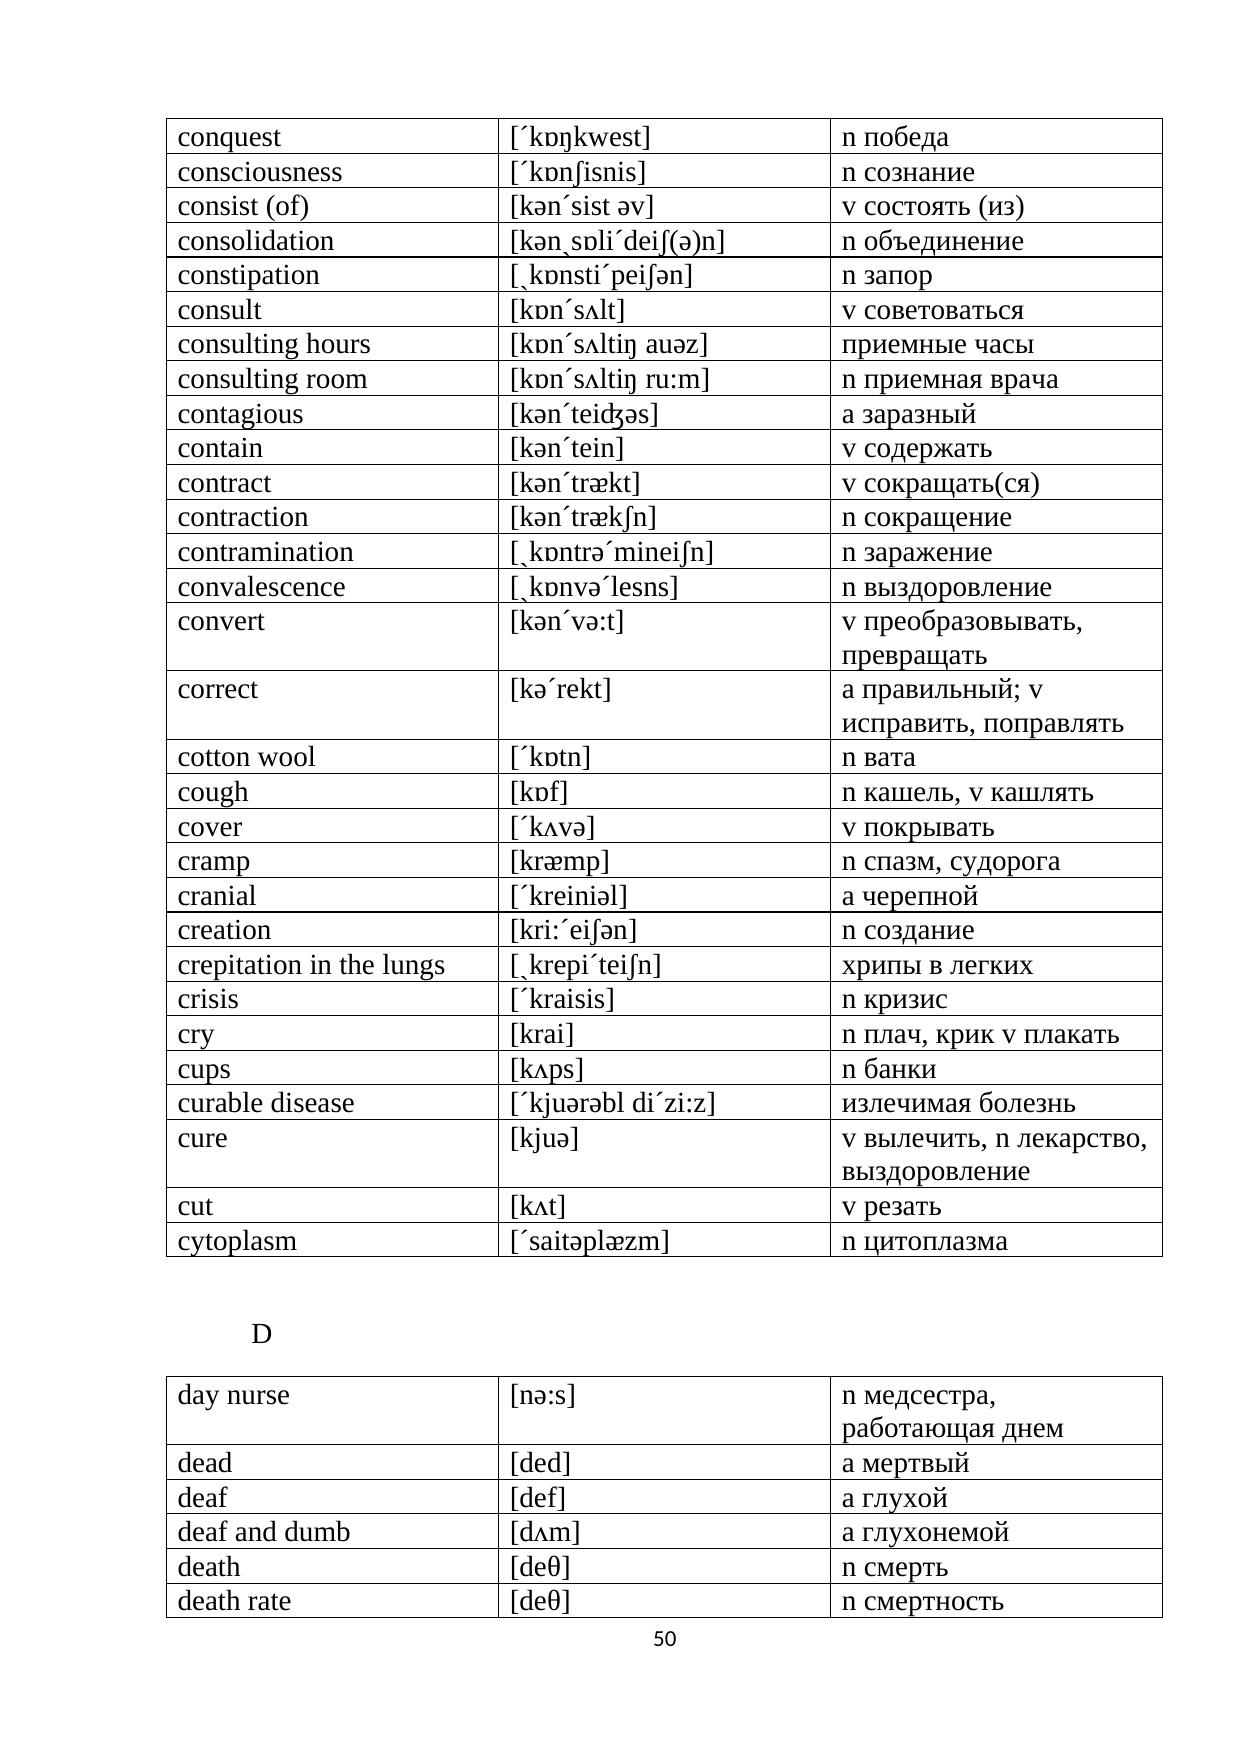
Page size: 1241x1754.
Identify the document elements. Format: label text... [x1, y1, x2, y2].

table_cell излечимая болезнь [831, 1085, 1162, 1119]
table_cell consist (of) [167, 188, 498, 222]
table_cell [ˏkɒntrəˊmineiʃn] [499, 534, 830, 568]
table_cell n объединение [831, 223, 1162, 256]
table_cell deaf and dumb [167, 1514, 498, 1548]
table_cell [kənˊtrᴂkʃn] [499, 500, 830, 533]
table_cell n смерть [831, 1549, 1162, 1582]
table_cell convalescence [167, 569, 498, 602]
table_cell [kənˊvə:t] [499, 603, 830, 670]
table_cell [ˊkɒtn] [499, 740, 830, 773]
table_cell [kɒnˊsᴧlt] [499, 292, 830, 326]
table_cell v покрывать [831, 809, 1162, 842]
table_cell [deθ] [499, 1584, 830, 1617]
table_cell n спазм, судорога [831, 843, 1162, 877]
table_cell n заражение [831, 534, 1162, 568]
table_cell [ded] [499, 1445, 830, 1479]
table_cell a глухой [831, 1480, 1162, 1513]
table_cell cranial [167, 878, 498, 911]
table_cell n приемная врача [831, 361, 1162, 395]
table_cell [kənˊteiʤəs] [499, 396, 830, 429]
table_cell crisis [167, 982, 498, 1015]
table_cell n победа [831, 119, 1162, 153]
table_cell consciousness [167, 154, 498, 187]
table_cell n банки [831, 1051, 1162, 1084]
table_cell [deθ] [499, 1549, 830, 1582]
table_cell a мертвый [831, 1445, 1162, 1479]
table_cell contain [167, 430, 498, 464]
table_cell n сознание [831, 154, 1162, 187]
table_cell [ˏkɒnvəˊlesns] [499, 569, 830, 602]
table_cell a глухонемой [831, 1514, 1162, 1548]
table_cell creation [167, 913, 498, 946]
table_cell n кашель, v кашлять [831, 774, 1162, 808]
table_cell [kɒnˊsᴧltiŋ auəz] [499, 327, 830, 360]
table_cell n смертность [831, 1584, 1162, 1617]
table_cell [krai] [499, 1016, 830, 1050]
table_cell [kəˊrekt] [499, 671, 830, 738]
table_cell v вылечить, n лекарство, выздоровление [831, 1120, 1162, 1187]
table_cell [kᴧt] [499, 1188, 830, 1222]
table_cell contraction [167, 500, 498, 533]
table_cell cough [167, 774, 498, 808]
table_cell cover [167, 809, 498, 842]
table_cell death [167, 1549, 498, 1582]
table_cell constipation [167, 258, 498, 291]
table_cell v содержать [831, 430, 1162, 464]
table_cell n кризис [831, 982, 1162, 1015]
table_cell [kɒnˊsᴧltiŋ ru:m] [499, 361, 830, 395]
table_cell приемные часы [831, 327, 1162, 360]
table_cell n цитоплазма [831, 1223, 1162, 1256]
text D [177, 1317, 1152, 1350]
table_cell [kənˊsist əv] [499, 188, 830, 222]
table_cell [kənˊtein] [499, 430, 830, 464]
table_cell contract [167, 465, 498, 498]
table_cell [ˊkraisis] [499, 982, 830, 1015]
table_cell v резать [831, 1188, 1162, 1222]
table_cell cramp [167, 843, 498, 877]
table_cell n создание [831, 913, 1162, 946]
table_cell [dᴧm] [499, 1514, 830, 1548]
table_cell v преобразовывать, превращать [831, 603, 1162, 670]
table_cell cytoplasm [167, 1223, 498, 1256]
table_cell хрипы в легких [831, 947, 1162, 981]
table_header day nurse [167, 1377, 498, 1444]
table_cell correct [167, 671, 498, 738]
table_cell contramination [167, 534, 498, 568]
table_cell [ˊkᴧvə] [499, 809, 830, 842]
table_cell cure [167, 1120, 498, 1187]
table_cell conquest [167, 119, 498, 153]
table_cell [ˊkɒŋkwest] [499, 119, 830, 153]
table_cell consulting hours [167, 327, 498, 360]
table_cell convert [167, 603, 498, 670]
table_header [nə:s] [499, 1377, 830, 1444]
table_cell v советоваться [831, 292, 1162, 326]
table_cell [kənˏsɒliˊdeiʃ(ə)n] [499, 223, 830, 256]
table_cell [ˊkɒnʃisnis] [499, 154, 830, 187]
table_cell n плач, крик v плакать [831, 1016, 1162, 1050]
table_cell [def] [499, 1480, 830, 1513]
table_cell cry [167, 1016, 498, 1050]
table_cell v сокращать(ся) [831, 465, 1162, 498]
table_cell curable disease [167, 1085, 498, 1119]
table_cell cut [167, 1188, 498, 1222]
table_cell dead [167, 1445, 498, 1479]
table_cell deaf [167, 1480, 498, 1513]
table_cell [kɒf] [499, 774, 830, 808]
table_cell a заразный [831, 396, 1162, 429]
table_header n медсестра, работающая днем [831, 1377, 1162, 1444]
table_cell crepitation in the lungs [167, 947, 498, 981]
table_cell [ˏkɒnstiˊpeiʃən] [499, 258, 830, 291]
table_cell cups [167, 1051, 498, 1084]
table_cell a правильный; v исправить, поправлять [831, 671, 1162, 738]
table_cell [kri:ˊeiʃən] [499, 913, 830, 946]
table_cell [krᴂmp] [499, 843, 830, 877]
table_cell a черепной [831, 878, 1162, 911]
table_cell [ˏkrepiˊteiʃn] [499, 947, 830, 981]
table_cell [ˊsaitəplᴂzm] [499, 1223, 830, 1256]
table_cell consulting room [167, 361, 498, 395]
table_cell consult [167, 292, 498, 326]
table_cell n сокращение [831, 500, 1162, 533]
table_cell v состоять (из) [831, 188, 1162, 222]
table_cell n запор [831, 258, 1162, 291]
table_cell [ˊkreiniəl] [499, 878, 830, 911]
table_cell [kᴧps] [499, 1051, 830, 1084]
table_cell [ˊkjuərəbl diˊzi:z] [499, 1085, 830, 1119]
table_cell death rate [167, 1584, 498, 1617]
table_cell cotton wool [167, 740, 498, 773]
table_cell n выздоровление [831, 569, 1162, 602]
table_cell n вата [831, 740, 1162, 773]
table_cell consolidation [167, 223, 498, 256]
table_cell [kənˊtrᴂkt] [499, 465, 830, 498]
table_cell contagious [167, 396, 498, 429]
table_cell [kjuə] [499, 1120, 830, 1187]
